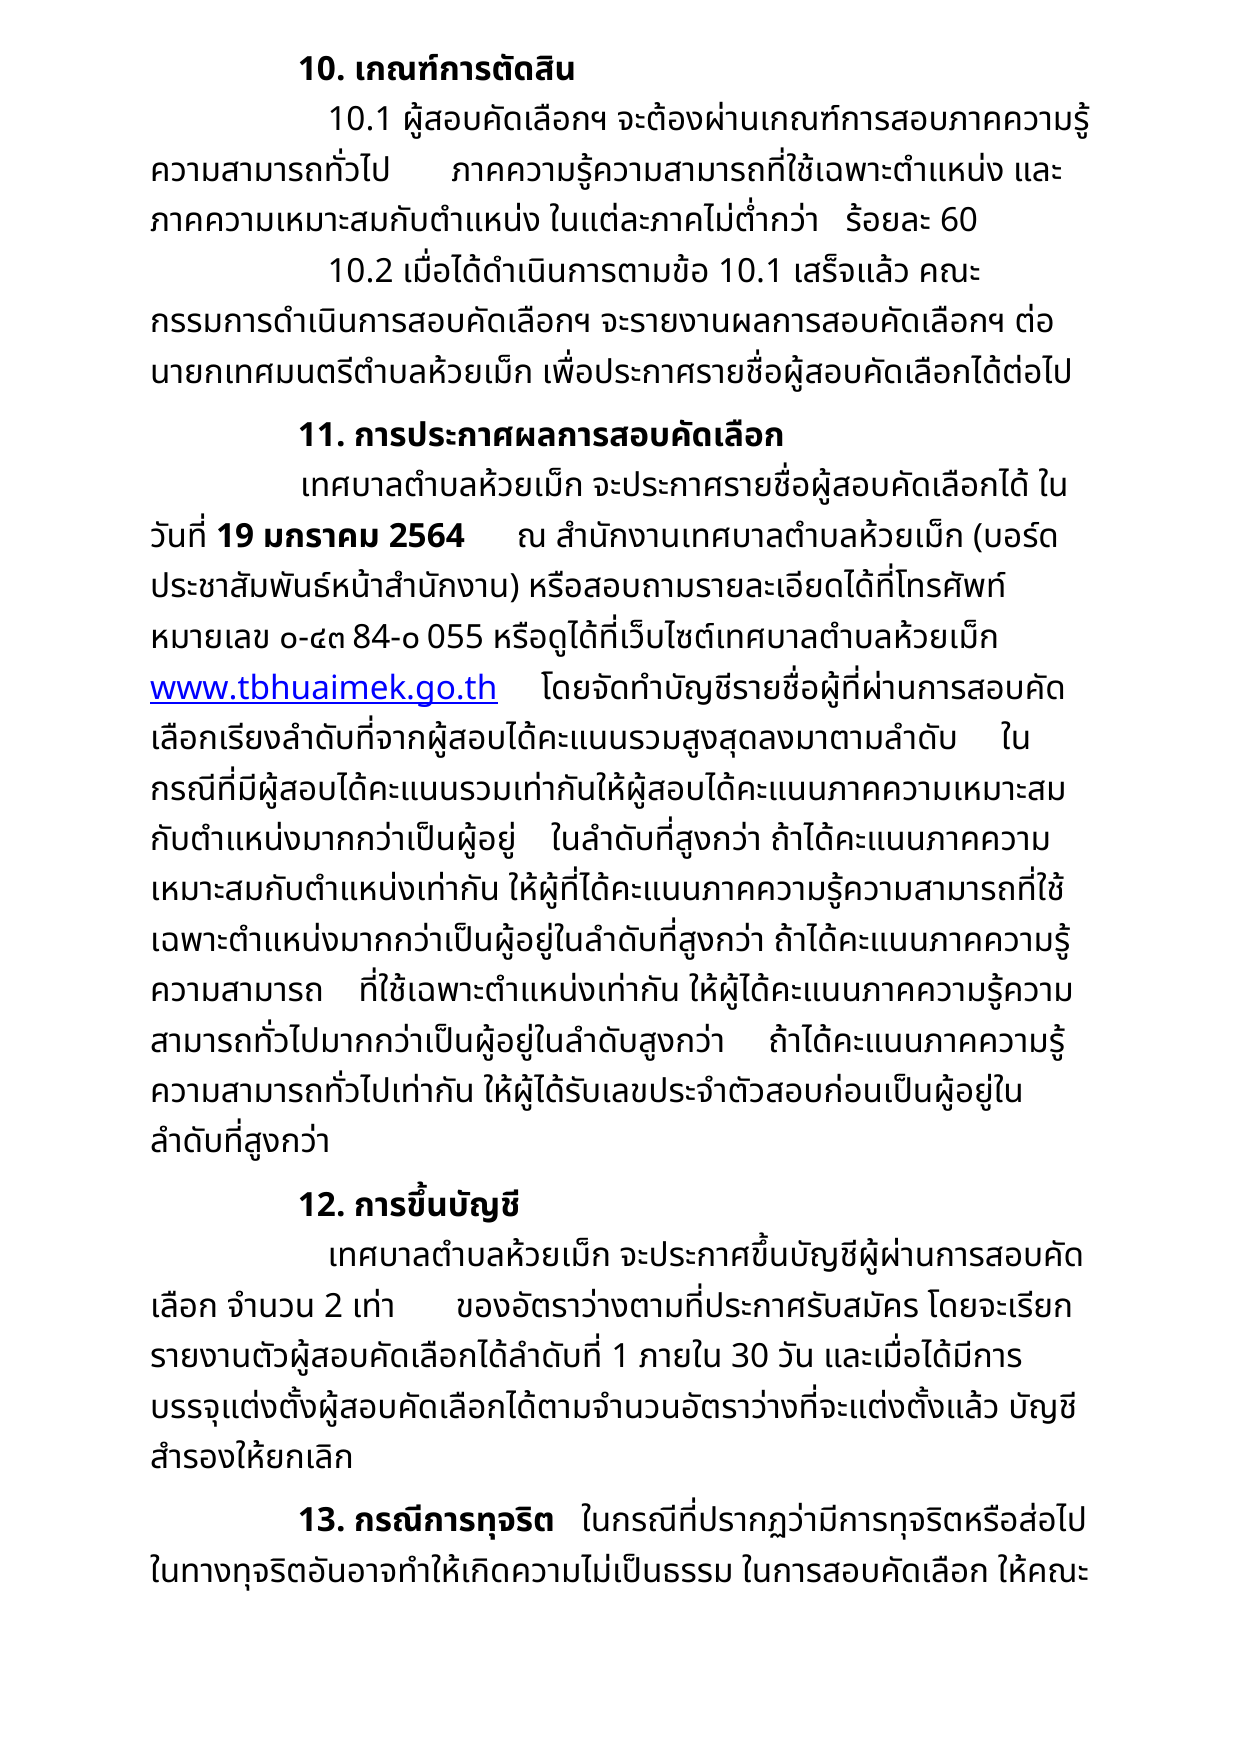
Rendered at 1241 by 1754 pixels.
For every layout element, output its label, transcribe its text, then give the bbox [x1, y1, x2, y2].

text 10.1 ผู้สอบคัดเลือกฯ จะต้องผ่านเกณฑ์การสอบภาคความรู้ความสามารถทั่วไป ภาคความรู้ความสามารถที่ใช้เฉพาะตำแหน่ง และภาคความเหมาะสมกับตำแหน่ง ในแต่ละภาคไม่ต่ำกว่า ร้อยละ 60 [150, 95, 1090, 247]
text 11. การประกาศผลการสอบคัดเลือก [150, 411, 1090, 461]
text เทศบาลตำบลห้วยเม็ก จะประกาศขึ้นบัญชีผู้ผ่านการสอบคัดเลือก จำนวน 2 เท่า ของอัตราว่างตามที่ประกาศรับสมัคร โดยจะเรียกรายงานตัวผู้สอบคัดเลือกได้ลำดับที่ 1 ภายใน 30 วัน และเมื่อได้มีการบรรจุแต่งตั้งผู้สอบคัดเลือกได้ตามจำนวนอัตราว่างที่จะแต่งตั้งแล้ว บัญชีสำรองให้ยกเลิก [150, 1231, 1090, 1483]
text เทศบาลตำบลห้วยเม็ก จะประกาศรายชื่อผู้สอบคัดเลือกได้ ในวันที่ 19 มกราคม 2564 ณ สำนักงานเทศบาลตำบลห้วยเม็ก (บอร์ดประชาสัมพันธ์หน้าสำนักงาน) หรือสอบถามรายละเอียดได้ที่โทรศัพท์หมายเลข ๐-๔๓84-๐055 หรือดูได้ที่เว็บไซต์เทศบาลตำบลห้วยเม็ก www.tbhuaimek.go.th โดยจัดทำบัญชีรายชื่อผู้ที่ผ่านการสอบคัดเลือกเรียงลำดับที่จากผู้สอบได้คะแนนรวมสูงสุดลงมาตามลำดับ ในกรณีที่มีผู้สอบได้คะแนนรวมเท่ากันให้ผู้สอบได้คะแนนภาคความเหมาะสมกับตำแหน่งมากกว่าเป็นผู้อยู่ ในลำดับที่สูงกว่า ถ้าได้คะแนนภาคความเหมาะสมกับตำแหน่งเท่ากัน ให้ผู้ที่ได้คะแนนภาคความรู้ความสามารถที่ใช้เฉพาะตำแหน่งมากกว่าเป็นผู้อยู่ในลำดับที่สูงกว่า ถ้าได้คะแนนภาคความรู้ความสามารถ ที่ใช้เฉพาะตำแหน่งเท่ากัน ให้ผู้ได้คะแนนภาคความรู้ความสามารถทั่วไปมากกว่าเป็นผู้อยู่ในลำดับสูงกว่า ถ้าได้คะแนนภาคความรู้ความสามารถทั่วไปเท่ากัน ให้ผู้ได้รับเลขประจำตัวสอบก่อนเป็นผู้อยู่ในลำดับที่สูงกว่า [150, 461, 1090, 1168]
text 12. การขึ้นบัญชี [150, 1180, 1090, 1231]
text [150, 1496, 1090, 1597]
text 10. เกณฑ์การตัดสิน [150, 44, 1090, 95]
text 10.2 เมื่อได้ดำเนินการตามข้อ 10.1 เสร็จแล้ว คณะกรรมการดำเนินการสอบคัดเลือกฯ จะรายงานผลการสอบคัดเลือกฯ ต่อนายกเทศมนตรีตำบลห้วยเม็ก เพื่อประกาศรายชื่อผู้สอบคัดเลือกได้ต่อไป [150, 247, 1090, 398]
